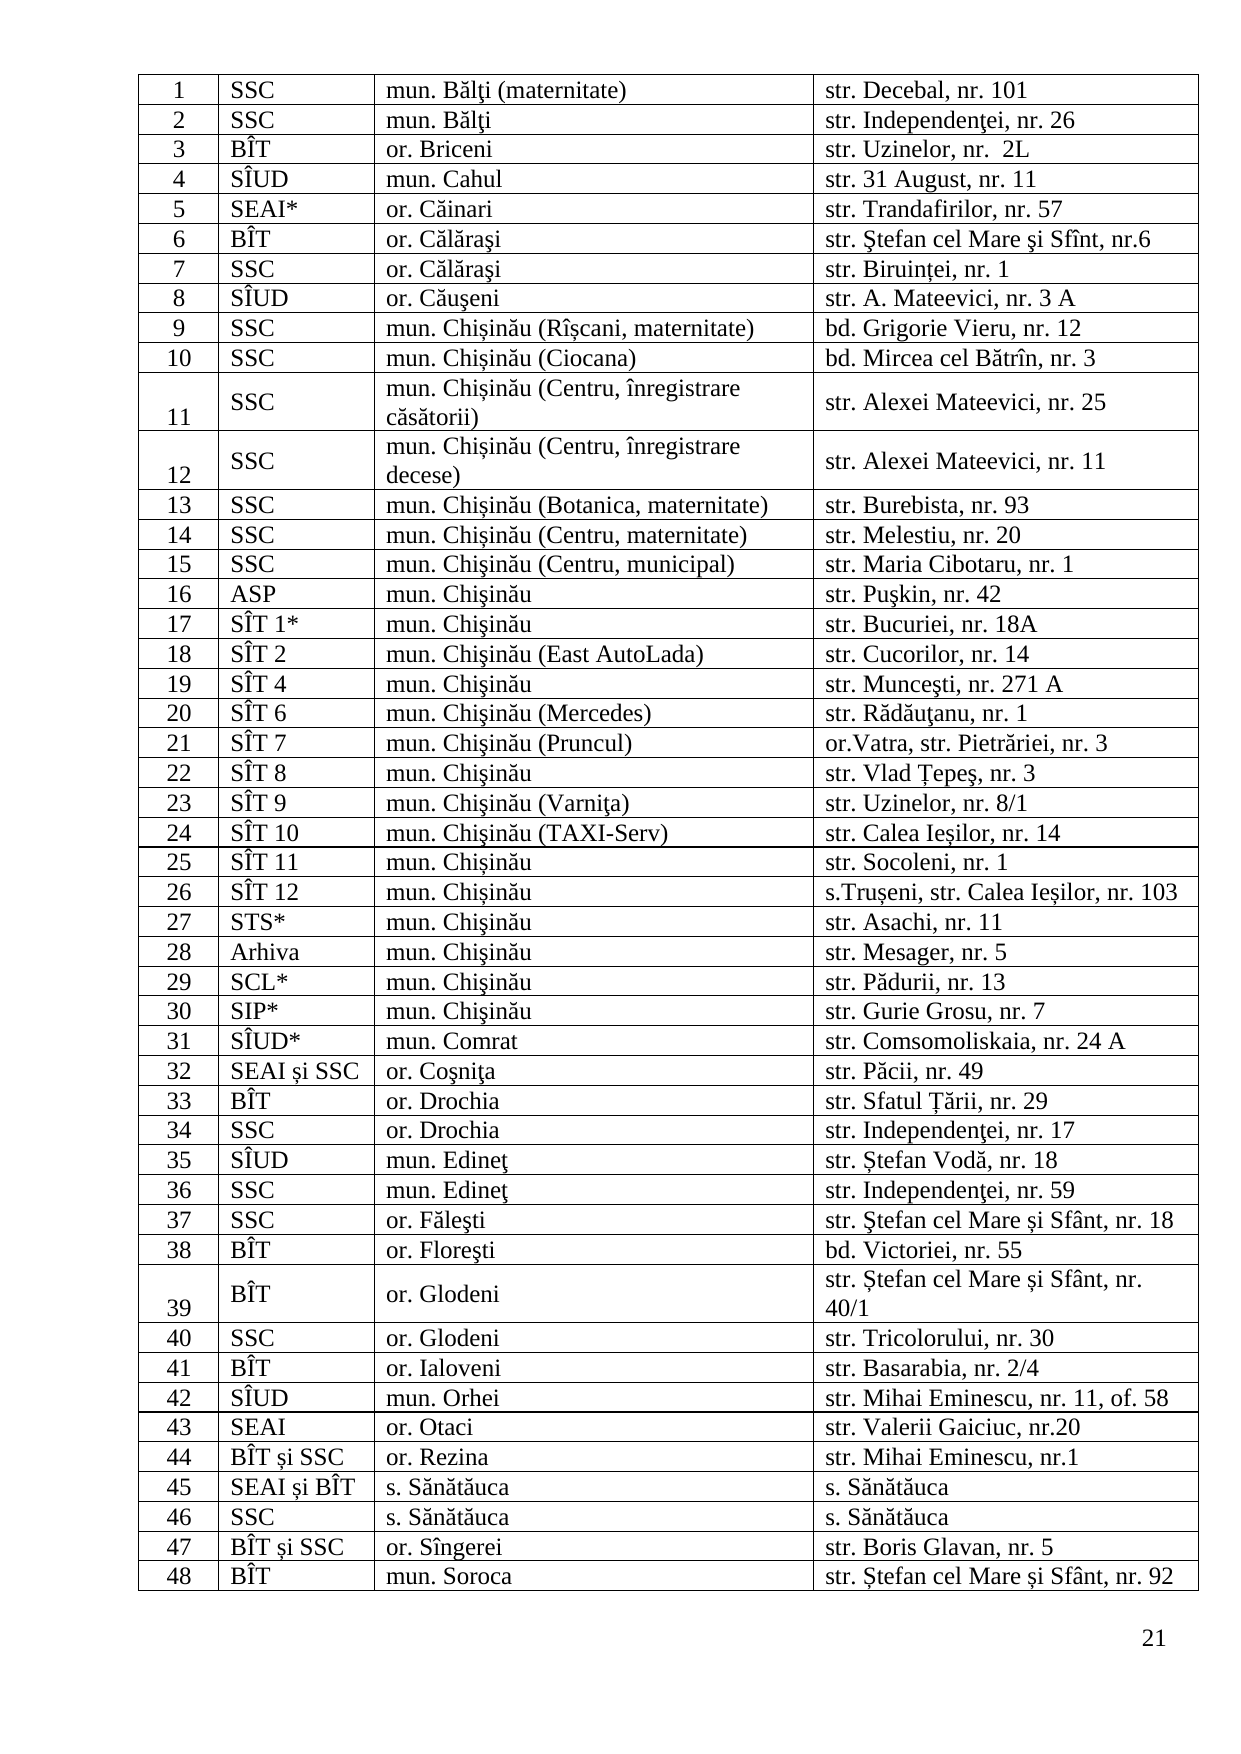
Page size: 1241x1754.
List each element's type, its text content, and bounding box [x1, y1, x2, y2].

table_cell SÎUD [219, 1145, 374, 1174]
table_cell str. Ștefan Vodă, nr. 18 [814, 1145, 1198, 1174]
table_cell 35 [139, 1145, 218, 1174]
table_cell 37 [139, 1205, 218, 1234]
table_cell 28 [139, 937, 218, 966]
table_cell 32 [139, 1056, 218, 1085]
table_cell mun. Chişinău [375, 967, 813, 995]
table_cell or.Vatra, str. Pietrăriei, nr. 3 [814, 728, 1198, 757]
table_cell str. Vlad Țepeş, nr. 3 [814, 758, 1198, 787]
table_cell or. Drochia [375, 1086, 813, 1114]
table_cell SÎT 8 [219, 758, 374, 787]
table_cell or. Căuşeni [375, 284, 813, 312]
table_cell mun. Orhei [375, 1383, 813, 1411]
table_cell 9 [139, 313, 218, 342]
table_cell str. Uzinelor, nr. 2L [814, 135, 1198, 163]
table_cell BÎT [219, 1561, 374, 1590]
table_cell SIP* [219, 996, 374, 1025]
table_cell 24 [139, 818, 218, 846]
table_cell BÎT și SSC [219, 1442, 374, 1471]
table_cell mun. Chişinău (Varniţa) [375, 788, 813, 817]
table_cell SÎUD [219, 164, 374, 193]
table_cell mun. Comrat [375, 1026, 813, 1055]
table_cell mun. Chişinău [375, 669, 813, 697]
table_cell or. Glodeni [375, 1265, 813, 1322]
table_cell str. Puşkin, nr. 42 [814, 579, 1198, 608]
table_cell str. A. Mateevici, nr. 3 A [814, 284, 1198, 312]
table_cell str. Mesager, nr. 5 [814, 937, 1198, 966]
table_cell SSC [219, 1116, 374, 1144]
table_cell mun. Soroca [375, 1561, 813, 1590]
table_cell or. Otaci [375, 1413, 813, 1441]
table_cell SSC [219, 105, 374, 133]
table_cell 27 [139, 907, 218, 936]
table_cell bd. Victoriei, nr. 55 [814, 1235, 1198, 1263]
table_cell mun. Edineţ [375, 1175, 813, 1204]
table_cell SÎUD [219, 284, 374, 312]
table_cell or. Briceni [375, 135, 813, 163]
table_cell SSC [219, 373, 374, 430]
table_cell str. Ștefan cel Mare și Sfânt, nr. 40/1 [814, 1265, 1198, 1322]
table_cell 46 [139, 1502, 218, 1531]
table_cell 47 [139, 1532, 218, 1560]
table_cell 14 [139, 520, 218, 548]
table_cell s. Sănătăuca [814, 1502, 1198, 1531]
table_cell str. Munceşti, nr. 271 A [814, 669, 1198, 697]
table_cell 12 [139, 431, 218, 489]
table_cell SSC [219, 490, 374, 519]
table_cell 33 [139, 1086, 218, 1114]
table_cell str. Gurie Grosu, nr. 7 [814, 996, 1198, 1025]
table_cell 45 [139, 1472, 218, 1501]
table_cell SSC [219, 1175, 374, 1204]
table_cell mun. Chişinău (Mercedes) [375, 699, 813, 727]
table_cell 19 [139, 669, 218, 697]
table_cell 30 [139, 996, 218, 1025]
table_cell mun. Bălţi (maternitate) [375, 75, 813, 104]
table_cell 18 [139, 639, 218, 668]
table_cell mun. Chișinău [375, 877, 813, 906]
table_cell or. Sîngerei [375, 1532, 813, 1560]
table_cell 16 [139, 579, 218, 608]
table_cell or. Coşniţa [375, 1056, 813, 1085]
table_cell str. Rădăuţanu, nr. 1 [814, 699, 1198, 727]
table_cell SSC [219, 1323, 374, 1352]
table_cell SSC [219, 550, 374, 578]
table_cell 29 [139, 967, 218, 995]
table_cell SÎT 9 [219, 788, 374, 817]
table_cell s. Sănătăuca [814, 1472, 1198, 1501]
table_cell 34 [139, 1116, 218, 1144]
table_cell SÎT 4 [219, 669, 374, 697]
table_cell str. Uzinelor, nr. 8/1 [814, 788, 1198, 817]
table_cell mun. Chişinău [375, 609, 813, 638]
table_cell str. Independenţei, nr. 59 [814, 1175, 1198, 1204]
table_cell str. Sfatul Țării, nr. 29 [814, 1086, 1198, 1114]
table_cell SSC [219, 75, 374, 104]
table_cell str. Valerii Gaiciuc, nr.20 [814, 1413, 1198, 1441]
table_cell str. Burebista, nr. 93 [814, 490, 1198, 519]
table_cell SÎUD* [219, 1026, 374, 1055]
table_cell mun. Bălţi [375, 105, 813, 133]
table_cell str. Melestiu, nr. 20 [814, 520, 1198, 548]
table_cell mun. Cahul [375, 164, 813, 193]
table_cell SEAI și SSC [219, 1056, 374, 1085]
table_cell BÎT [219, 1265, 374, 1322]
table_cell str. Bucuriei, nr. 18A [814, 609, 1198, 638]
table_cell mun. Chișinău [375, 848, 813, 876]
table_cell SSC [219, 343, 374, 372]
table_cell 38 [139, 1235, 218, 1263]
table_cell 36 [139, 1175, 218, 1204]
table_cell or. Făleşti [375, 1205, 813, 1234]
table_cell 4 [139, 164, 218, 193]
table_cell 10 [139, 343, 218, 372]
table_cell SÎT 2 [219, 639, 374, 668]
table_cell mun. Chișinău (Centru, înregistrare căsătorii) [375, 373, 813, 430]
table_cell 31 [139, 1026, 218, 1055]
table_cell or. Căinari [375, 194, 813, 223]
table_cell 1 [139, 75, 218, 104]
table_cell mun. Chişinău [375, 996, 813, 1025]
table_cell 5 [139, 194, 218, 223]
table_cell mun. Chișinău (Ciocana) [375, 343, 813, 372]
table_cell mun. Chişinău (TAXI-Serv) [375, 818, 813, 846]
table_cell str. Maria Cibotaru, nr. 1 [814, 550, 1198, 578]
table_cell SSC [219, 313, 374, 342]
table_cell SÎUD [219, 1383, 374, 1411]
table_cell or. Glodeni [375, 1323, 813, 1352]
table_cell BÎT [219, 1235, 374, 1263]
table_cell 26 [139, 877, 218, 906]
table_cell mun. Edineţ [375, 1145, 813, 1174]
table_cell mun. Chişinău [375, 907, 813, 936]
table_cell str. Trandafirilor, nr. 57 [814, 194, 1198, 223]
table_cell str. Asachi, nr. 11 [814, 907, 1198, 936]
table_cell SÎT 10 [219, 818, 374, 846]
table_cell 2 [139, 105, 218, 133]
table_cell SSC [219, 520, 374, 548]
table_cell SSC [219, 1205, 374, 1234]
table_cell 20 [139, 699, 218, 727]
table_cell str. Calea Ieșilor, nr. 14 [814, 818, 1198, 846]
table_cell mun. Chişinău [375, 579, 813, 608]
table_cell 17 [139, 609, 218, 638]
table_cell str. Ștefan cel Mare și Sfânt, nr. 92 [814, 1561, 1198, 1590]
table_cell 23 [139, 788, 218, 817]
table_cell str. Biruinței, nr. 1 [814, 254, 1198, 282]
table_cell 42 [139, 1383, 218, 1411]
table_cell or. Floreşti [375, 1235, 813, 1263]
table_cell 13 [139, 490, 218, 519]
table_cell 6 [139, 224, 218, 253]
table_cell 11 [139, 373, 218, 430]
table_cell str. Ştefan cel Mare și Sfânt, nr. 18 [814, 1205, 1198, 1234]
table_cell SCL* [219, 967, 374, 995]
table_cell mun. Chişinău [375, 937, 813, 966]
table_cell str. Mihai Eminescu, nr.1 [814, 1442, 1198, 1471]
table_cell str. Independenţei, nr. 26 [814, 105, 1198, 133]
table_cell s. Sănătăuca [375, 1502, 813, 1531]
table_cell mun. Chișinău (Centru, maternitate) [375, 520, 813, 548]
table_cell BÎT [219, 224, 374, 253]
table_cell or. Călăraşi [375, 224, 813, 253]
table_cell 39 [139, 1265, 218, 1322]
table_cell SÎT 7 [219, 728, 374, 757]
table_cell SÎT 6 [219, 699, 374, 727]
table_cell mun. Chișinău (Centru, înregistrare decese) [375, 431, 813, 489]
table_cell SSC [219, 431, 374, 489]
table_cell str. Boris Glavan, nr. 5 [814, 1532, 1198, 1560]
table_cell 48 [139, 1561, 218, 1590]
table_cell bd. Grigorie Vieru, nr. 12 [814, 313, 1198, 342]
table_cell BÎT [219, 135, 374, 163]
table_cell Arhiva [219, 937, 374, 966]
table_cell or. Drochia [375, 1116, 813, 1144]
table_cell SSC [219, 254, 374, 282]
table_cell BÎT [219, 1353, 374, 1382]
table_cell 7 [139, 254, 218, 282]
table_cell or. Călăraşi [375, 254, 813, 282]
table_cell str. Tricolorului, nr. 30 [814, 1323, 1198, 1352]
table_cell str. Independenţei, nr. 17 [814, 1116, 1198, 1144]
table_cell str. Alexei Mateevici, nr. 11 [814, 431, 1198, 489]
table_cell 8 [139, 284, 218, 312]
table_cell str. Păcii, nr. 49 [814, 1056, 1198, 1085]
table_cell str. Mihai Eminescu, nr. 11, of. 58 [814, 1383, 1198, 1411]
table_cell 15 [139, 550, 218, 578]
table_cell 43 [139, 1413, 218, 1441]
table_cell SSC [219, 1502, 374, 1531]
table_cell 44 [139, 1442, 218, 1471]
table_cell 3 [139, 135, 218, 163]
table_cell or. Rezina [375, 1442, 813, 1471]
table_cell SÎT 11 [219, 848, 374, 876]
table_cell ASP [219, 579, 374, 608]
table_cell s.Trușeni, str. Calea Ieșilor, nr. 103 [814, 877, 1198, 906]
table_cell SÎT 1* [219, 609, 374, 638]
table_cell 25 [139, 848, 218, 876]
table_cell mun. Chișinău (Rîșcani, maternitate) [375, 313, 813, 342]
table_cell str. Pădurii, nr. 13 [814, 967, 1198, 995]
table_cell SEAI* [219, 194, 374, 223]
table_cell 41 [139, 1353, 218, 1382]
table_cell bd. Mircea cel Bătrîn, nr. 3 [814, 343, 1198, 372]
table_cell 21 [139, 728, 218, 757]
table_cell 22 [139, 758, 218, 787]
table_cell str. Ştefan cel Mare şi Sfînt, nr.6 [814, 224, 1198, 253]
table_cell SEAI [219, 1413, 374, 1441]
table_cell SEAI și BÎT [219, 1472, 374, 1501]
table_cell mun. Chişinău (East AutoLada) [375, 639, 813, 668]
table_cell str. Socoleni, nr. 1 [814, 848, 1198, 876]
table_cell s. Sănătăuca [375, 1472, 813, 1501]
table_cell str. Cucorilor, nr. 14 [814, 639, 1198, 668]
table_cell str. 31 August, nr. 11 [814, 164, 1198, 193]
table_cell str. Decebal, nr. 101 [814, 75, 1198, 104]
table_cell SÎT 12 [219, 877, 374, 906]
table_cell mun. Chişinău [375, 758, 813, 787]
table_cell BÎT și SSC [219, 1532, 374, 1560]
table_cell 40 [139, 1323, 218, 1352]
table_cell mun. Chişinău (Centru, municipal) [375, 550, 813, 578]
table_cell str. Comsomoliskaia, nr. 24 A [814, 1026, 1198, 1055]
table_cell str. Basarabia, nr. 2/4 [814, 1353, 1198, 1382]
table_cell mun. Chișinău (Botanica, maternitate) [375, 490, 813, 519]
table_cell or. Ialoveni [375, 1353, 813, 1382]
table_cell BÎT [219, 1086, 374, 1114]
table_cell mun. Chişinău (Pruncul) [375, 728, 813, 757]
table_cell str. Alexei Mateevici, nr. 25 [814, 373, 1198, 430]
table_cell STS* [219, 907, 374, 936]
